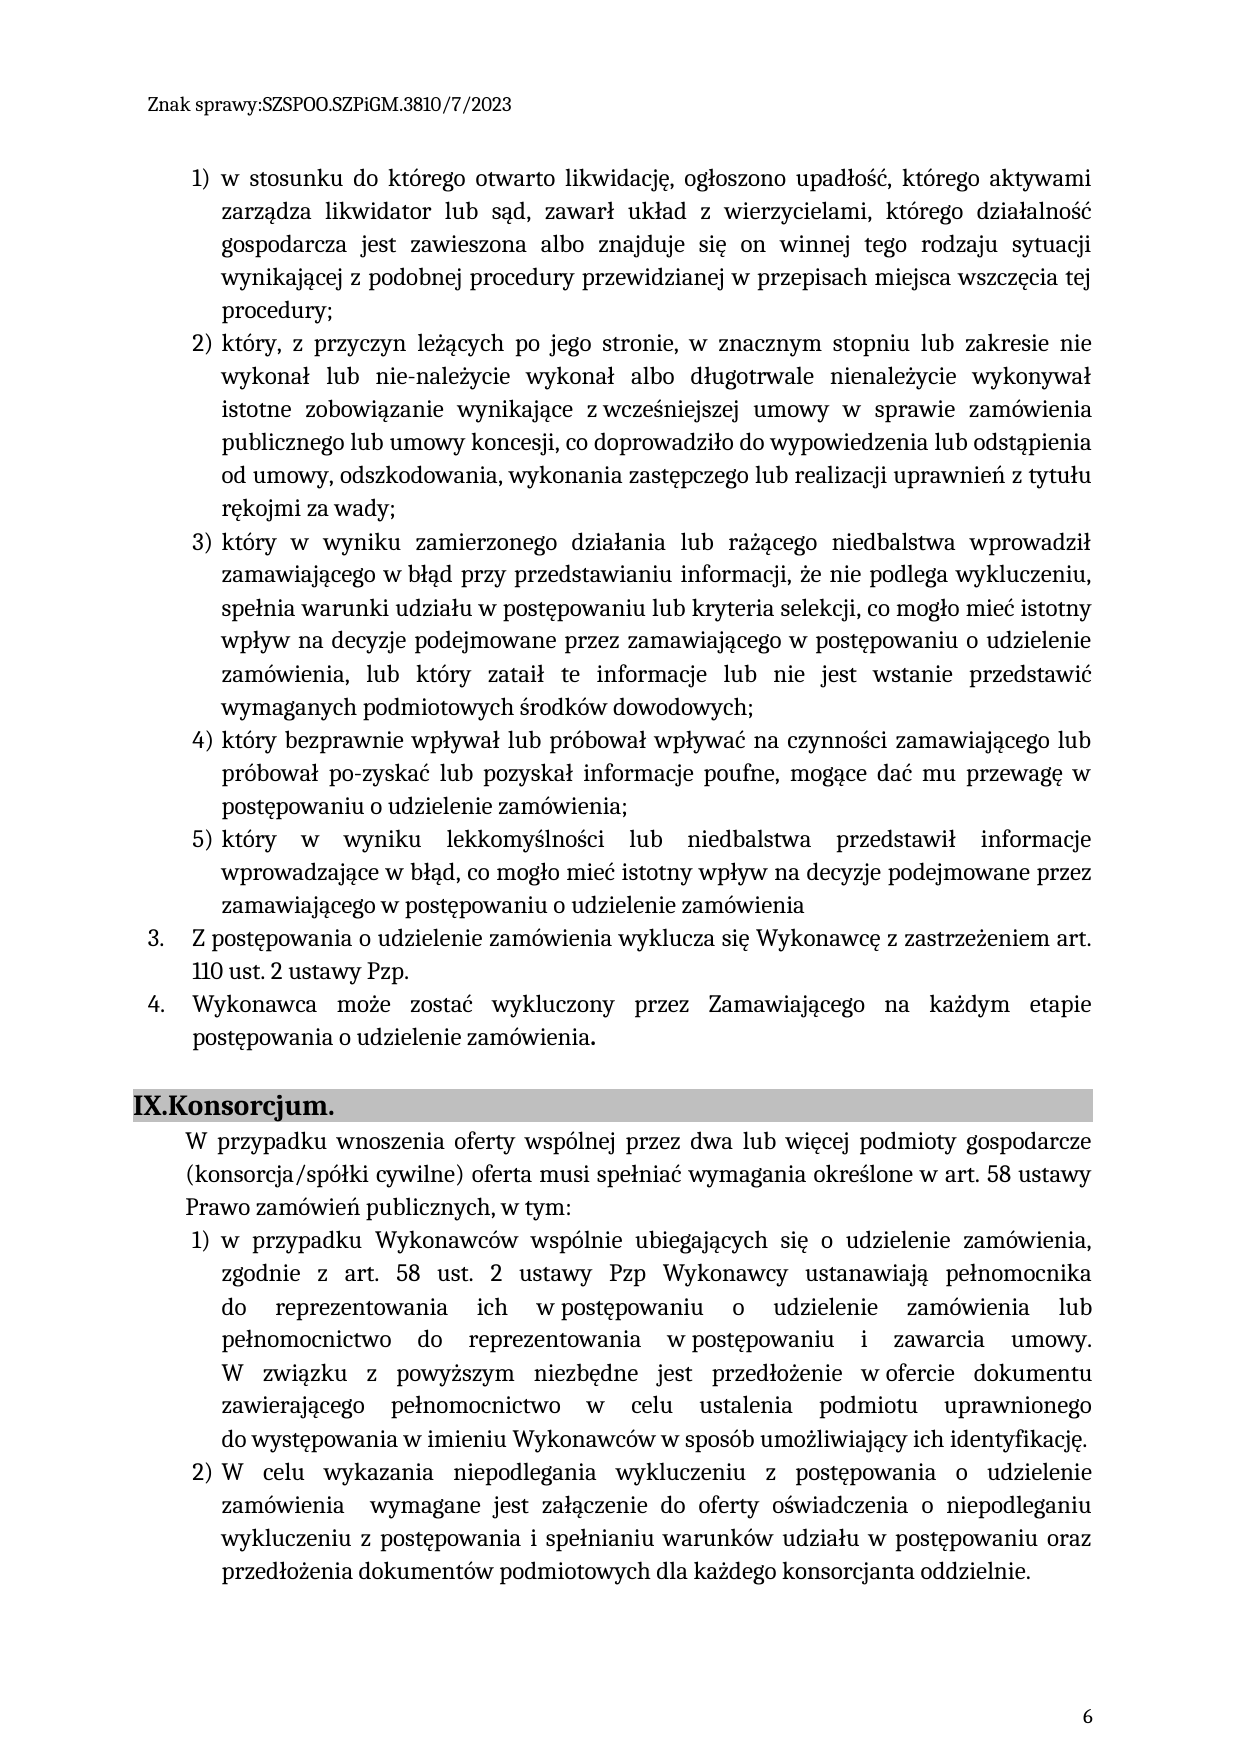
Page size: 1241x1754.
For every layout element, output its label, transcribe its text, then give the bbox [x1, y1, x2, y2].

list w stosunku do którego otwarto likwidację, ogłoszono upadłość, którego aktywami zarządza likwidator lub sąd, zawarł układ z wierzycielami, którego działalność gospodarcza jest zawieszona albo znajduje się on winnej tego rodzaju sytuacji wynikającej z podobnej procedury przewidzianej w przepisach miejsca wszczęcia tej procedury; [192, 164, 1093, 325]
text W przypadku wnoszenia oferty wspólnej przez dwa lub więcej podmioty gospodarcze (konsorcja/spółki cywilne) oferta musi spełniać wymagania określone w art. 58 ustawy Prawo zamówień publicznych, w tym: [185, 1127, 1093, 1222]
list który, z przyczyn leżących po jego stronie, w znacznym stopniu lub zakresie nie wykonał lub nie-należycie wykonał albo długotrwale nienależycie wykonywał istotne zobowiązanie wynikające z wcześniejszej umowy w sprawie zamówienia publicznego lub umowy koncesji, co doprowadziło do wypowiedzenia lub odstąpienia od umowy, odszkodowania, wykonania zastępczego lub realizacji uprawnień z tytułu rękojmi za wady; [192, 329, 1093, 523]
list w przypadku Wykonawców wspólnie ubiegających się o udzielenie zamówienia, zgodnie z art. 58 ust. 2 ustawy Pzp Wykonawcy ustanawiają pełnomocnika do reprezentowania ich w postępowaniu o udzielenie zamówienia lub pełnomocnictwo do reprezentowania w postępowaniu i zawarcia umowy. W związku z powyższym niezbędne jest przedłożenie w ofercie dokumentu zawierającego pełnomocnictwo w celu ustalenia podmiotu uprawnionego do występowania w imieniu Wykonawców w sposób umożliwiający ich identyfikację. [192, 1226, 1093, 1453]
list W celu wykazania niepodlegania wykluczeniu z postępowania o udzielenie zamówienia wymagane jest załączenie do oferty oświadczenia o niepodleganiu wykluczeniu z postępowania i spełnianiu warunków udziału w postępowaniu oraz przedłożenia dokumentów podmiotowych dla każdego konsorcjanta oddzielnie. [192, 1457, 1093, 1585]
list Wykonawca może zostać wykluczony przez Zamawiającego na każdym etapie postępowania o udzielenie zamówienia. [148, 990, 1093, 1051]
list Z postępowania o udzielenie zamówienia wyklucza się Wykonawcę z zastrzeżeniem art. 110 ust. 2 ustawy Pzp. [148, 924, 1093, 985]
text IX.Konsorcjum. [133, 1089, 1093, 1122]
list który w wyniku lekkomyślności lub niedbalstwa przedstawił informacje wprowadzające w błąd, co mogło mieć istotny wpływ na decyzje podejmowane przez zamawiającego w postępowaniu o udzielenie zamówienia [192, 824, 1093, 919]
list który bezprawnie wpływał lub próbował wpływać na czynności zamawiającego lub próbował po-zyskać lub pozyskał informacje poufne, mogące dać mu przewagę w postępowaniu o udzielenie zamówienia; [192, 726, 1093, 820]
list który w wyniku zamierzonego działania lub rażącego niedbalstwa wprowadził zamawiającego w błąd przy przedstawianiu informacji, że nie podlega wykluczeniu, spełnia warunki udziału w postępowaniu lub kryteria selekcji, co mogło mieć istotny wpływ na decyzje podejmowane przez zamawiającego w postępowaniu o udzielenie zamówienia, lub który zataił te informacje lub nie jest wstanie przedstawić wymaganych podmiotowych środków dowodowych; [192, 527, 1093, 721]
